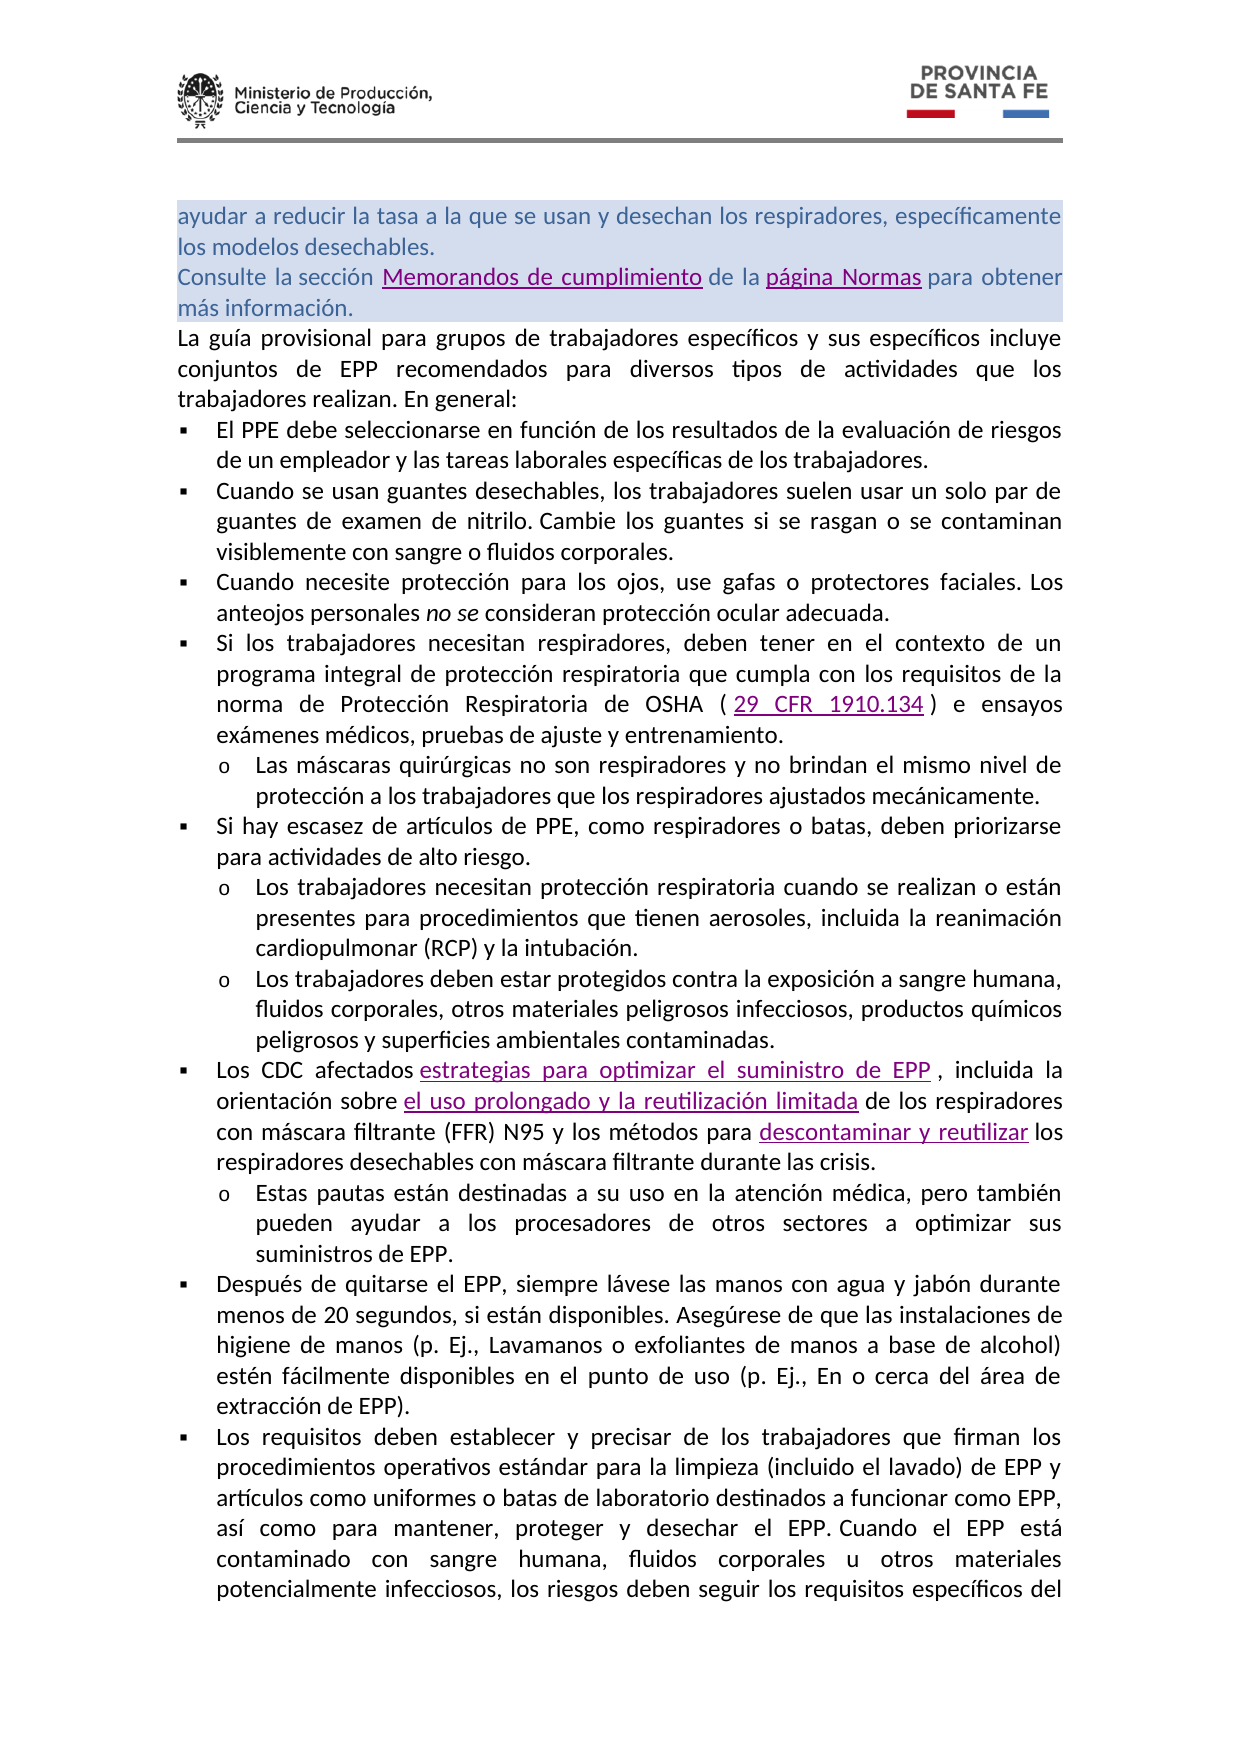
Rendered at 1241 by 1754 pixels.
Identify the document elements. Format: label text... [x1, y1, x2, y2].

text La guía provisional para grupos de trabajadores específicos y sus específicos incluye conjuntos de EPP recomendados para diversos tipos de actividades que los trabajadores realizan. En general: [177, 322, 1063, 414]
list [179, 1421, 1063, 1604]
list Si hay escasez de artículos de PPE, como respiradores o batas, deben priorizarse para actividades de alto riesgo. [179, 811, 1063, 872]
list El PPE debe seleccionarse en función de los resultados de la evaluación de riesgos de un empleador y las tareas laborales específicas de los trabajadores. [179, 414, 1063, 475]
picture [177, 73, 439, 136]
list Después de quitarse el EPP, siempre lávese las manos con agua y jabón durante menos de 20 segundos, si están disponibles. Asegúrese de que las instalaciones de higiene de manos (p. Ej., Lavamanos o exfoliantes de manos a base de alcohol) estén fácilmente disponibles en el punto de uso (p. Ej., En o cerca del área de extracción de EPP). [179, 1268, 1063, 1421]
list Los trabajadores necesitan protección respiratoria cuando se realizan o están presentes para procedimientos que tienen aerosoles, incluida la reanimación cardiopulmonar (RCP) y la intubación. [218, 872, 1063, 963]
picture [900, 61, 1049, 118]
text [177, 200, 1063, 261]
list Los CDC afectados estrategias para optimizar el suministro de EPP , incluida la orientación sobre el uso prolongado y la reutilización limitada de los respiradores con máscara filtrante (FFR) N95 y los métodos para descontaminar y reutilizar los respiradores desechables con máscara filtrante durante las crisis. [179, 1055, 1063, 1177]
list Los trabajadores deben estar protegidos contra la exposición a sangre humana, fluidos corporales, otros materiales peligrosos infecciosos, productos químicos peligrosos y superficies ambientales contaminadas. [218, 963, 1063, 1055]
text Consulte la sección Memorandos de cumplimiento de la página Normas para obtener más información. [177, 261, 1063, 322]
list Cuando necesite protección para los ojos, use gafas o protectores faciales. Los anteojos personales no se consideran protección ocular adecuada. [179, 566, 1063, 627]
list Las máscaras quirúrgicas no son respiradores y no brindan el mismo nivel de protección a los trabajadores que los respiradores ajustados mecánicamente. [218, 749, 1063, 811]
list Si los trabajadores necesitan respiradores, deben tener en el contexto de un programa integral de protección respiratoria que cumpla con los requisitos de la norma de Protección Respiratoria de OSHA ( 29 CFR 1910.134 ) e ensayos exámenes médicos, pruebas de ajuste y entrenamiento. [179, 627, 1063, 749]
list Cuando se usan guantes desechables, los trabajadores suelen usar un solo par de guantes de examen de nitrilo. Cambie los guantes si se rasgan o se contaminan visiblemente con sangre o fluidos corporales. [179, 475, 1063, 566]
list Estas pautas están destinadas a su uso en la atención médica, pero también pueden ayudar a los procesadores de otros sectores a optimizar sus suministros de EPP. [218, 1177, 1063, 1268]
